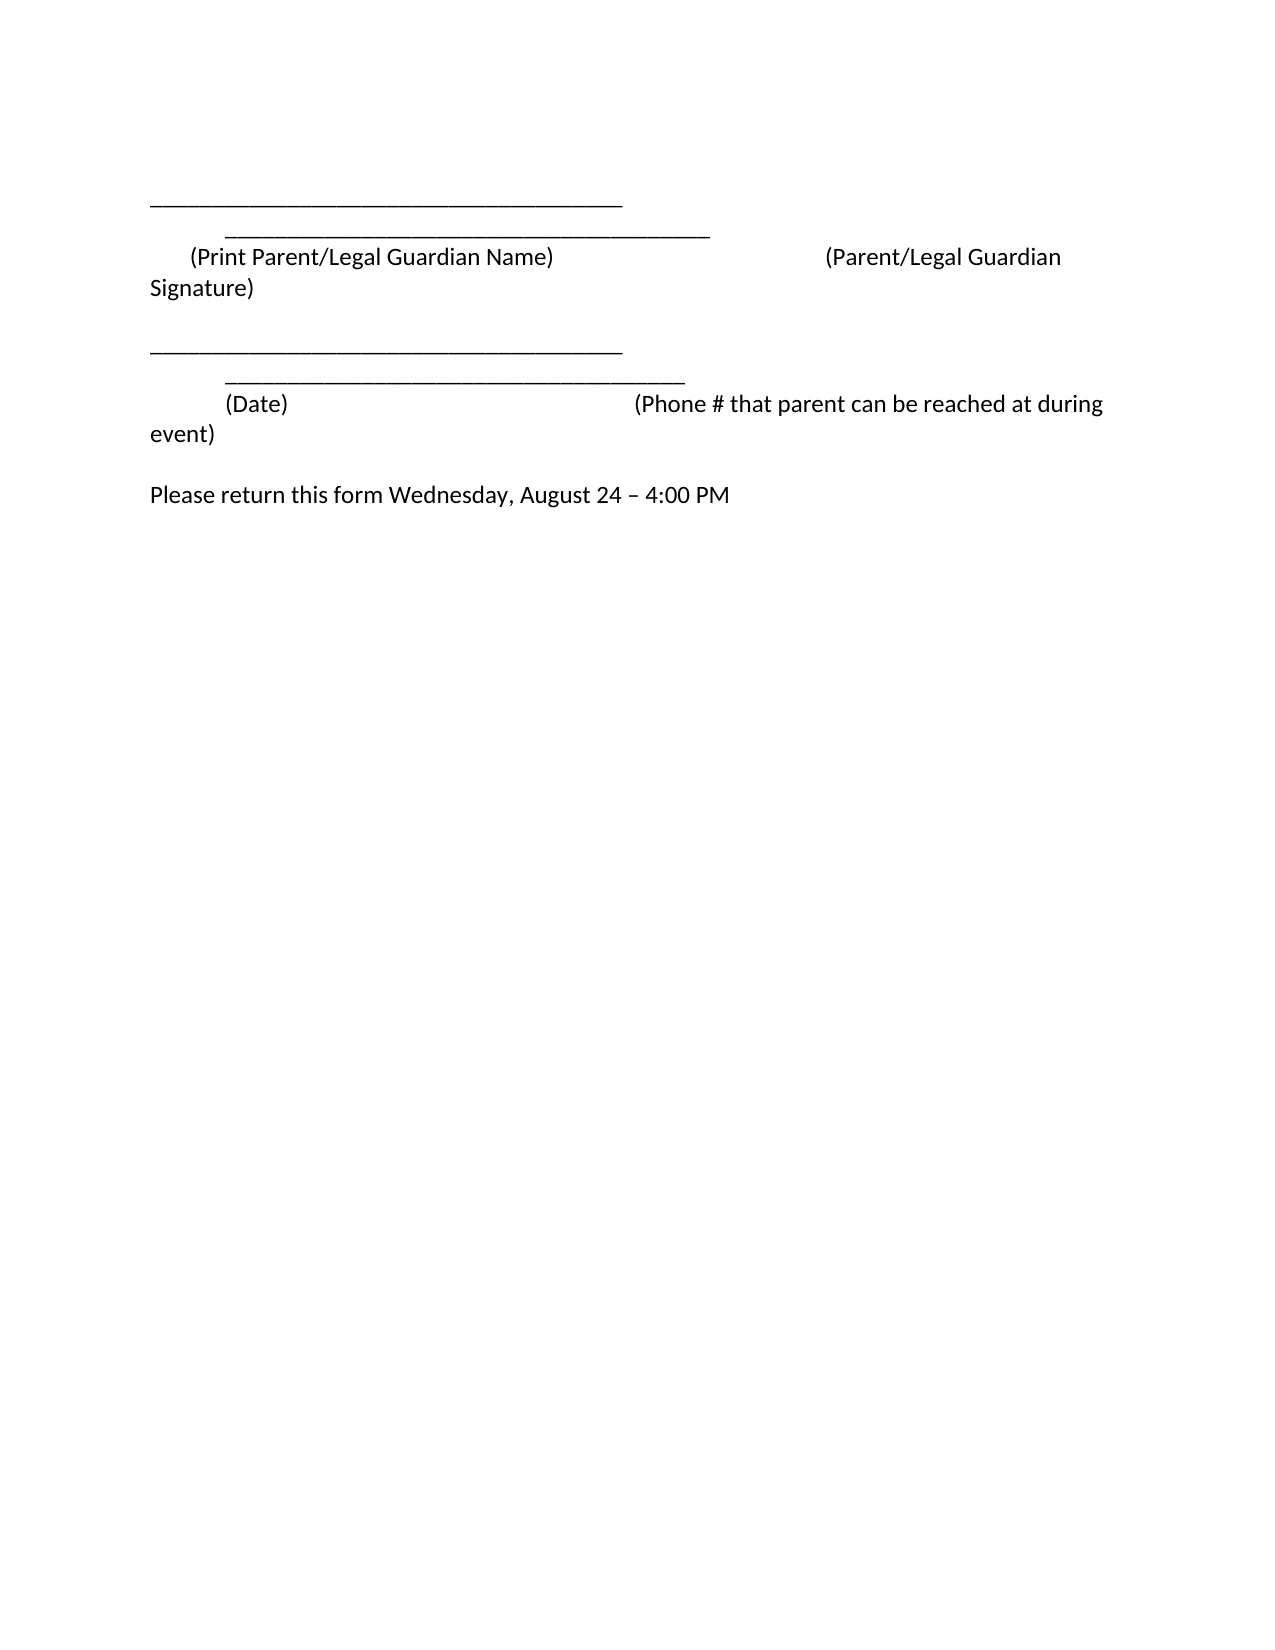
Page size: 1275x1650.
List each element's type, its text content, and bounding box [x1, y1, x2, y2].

text (Date) (Phone # that parent can be reached at during event) [150, 388, 1125, 449]
text Please return this form Wednesday, August 24 – 4:00 PM [150, 479, 1125, 510]
text ______________________________________ _____________________________________ [150, 327, 1125, 388]
text (Print Parent/Legal Guardian Name) (Parent/Legal Guardian Signature) [150, 242, 1125, 303]
text ______________________________________ _______________________________________ [150, 181, 1125, 242]
